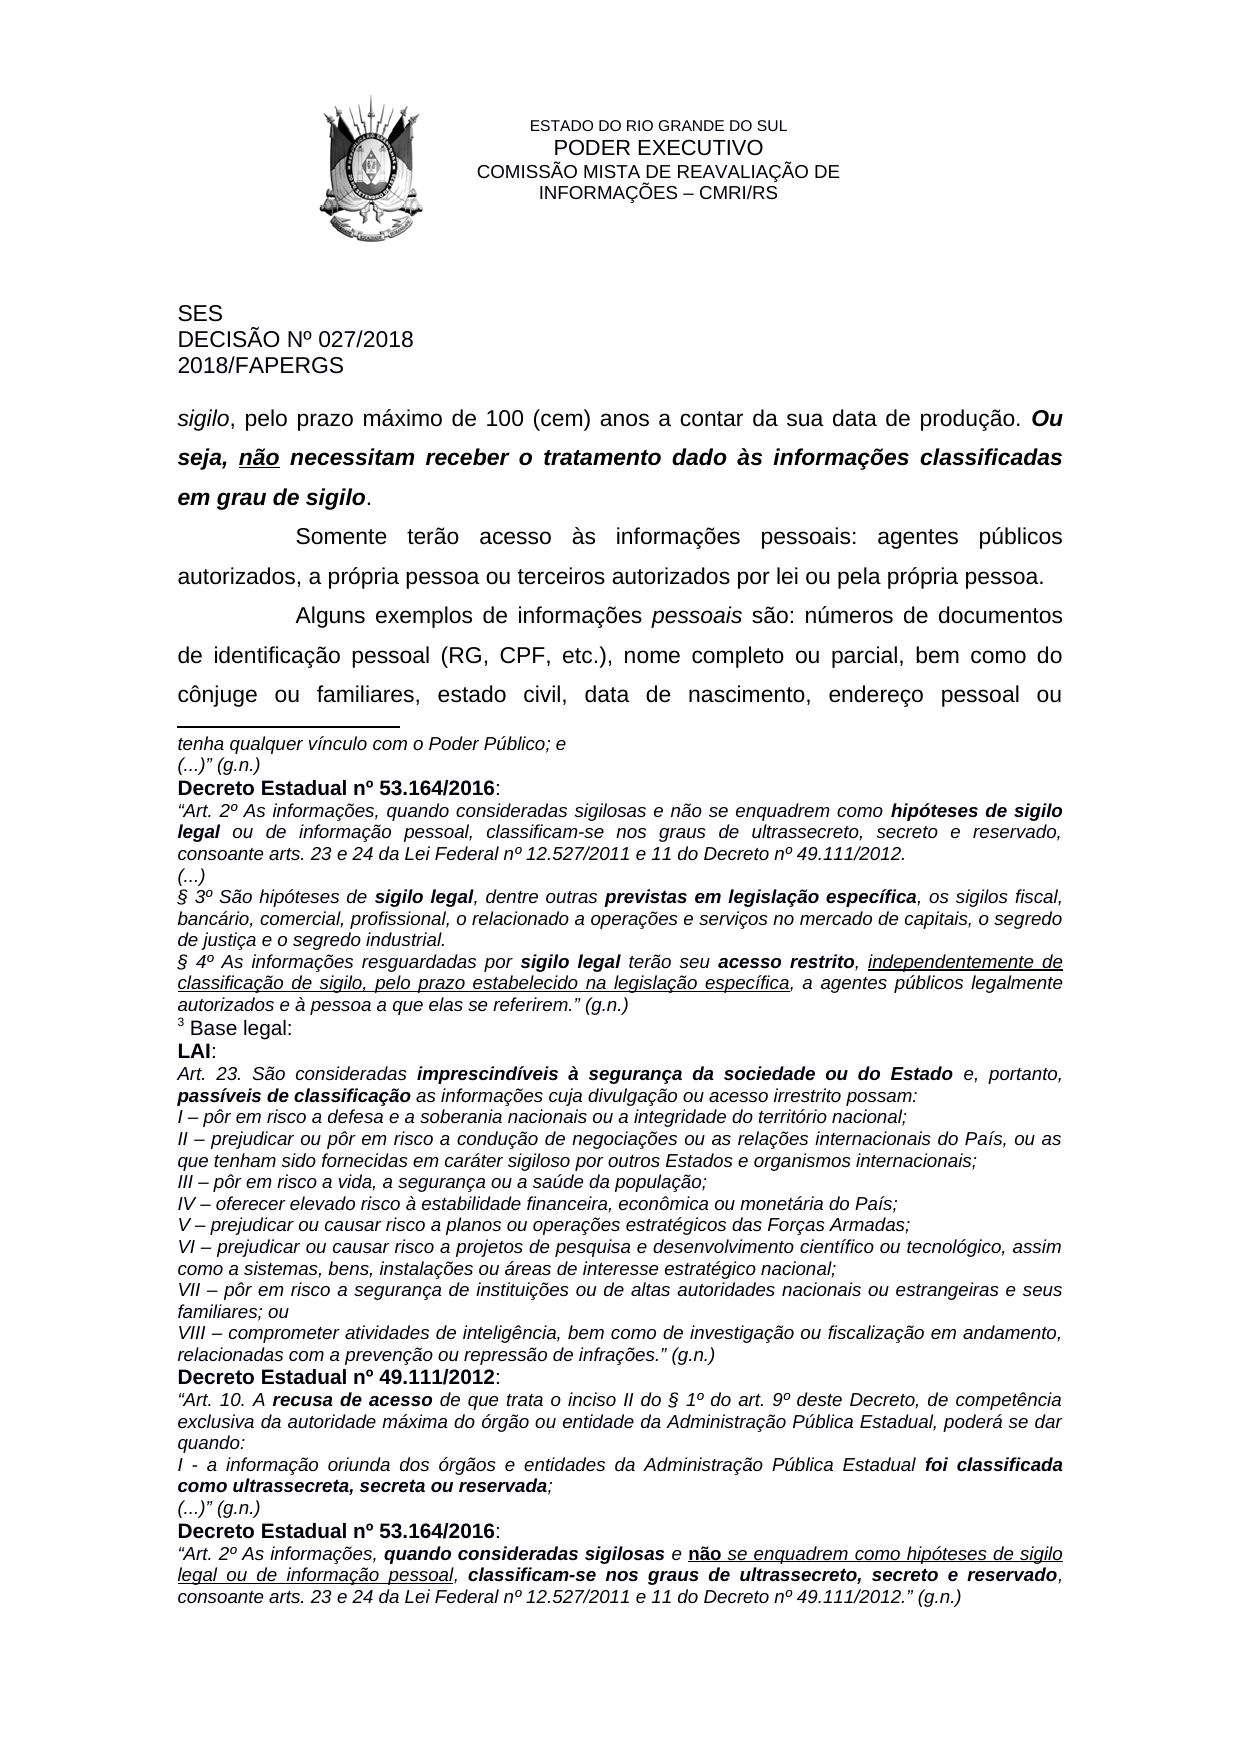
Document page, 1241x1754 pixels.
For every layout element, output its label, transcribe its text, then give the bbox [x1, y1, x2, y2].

picture [319, 93, 423, 244]
text Alguns exemplos de informações pessoais são: números de documentos de identificação pessoal (RG, CPF, etc.), nome completo ou parcial, bem como do cônjuge ou familiares, estado civil, data de nascimento, endereço pessoal ou comercial, e-mail, telefone, dados financeiros ou patrimoniais, informações médicas, origem étnica ou racial, orientação sexual, política ou religiosa, filiação sindical, partidária, etc. [177, 602, 1063, 708]
text Somente terão acesso às informações pessoais: agentes públicos autorizados, a própria pessoa ou terceiros autorizados por lei ou pela própria pessoa. [177, 523, 1063, 589]
text Informações pessoais são aquelas relacionadas a uma determinada pessoa identificada ou identificável, e seu tratamento deve respeitar sua intimidade, vida privada, honra e imagem, bem como as liberdades e garantias individuais. Elas não são públicas, têm seu acesso restrito independentemente de classificação de sigilo, pelo prazo máximo de 100 (cem) anos a contar da sua data de produção. Ou seja, não necessitam receber o tratamento dado às informações classificadas em grau de sigilo. [177, 405, 1063, 510]
